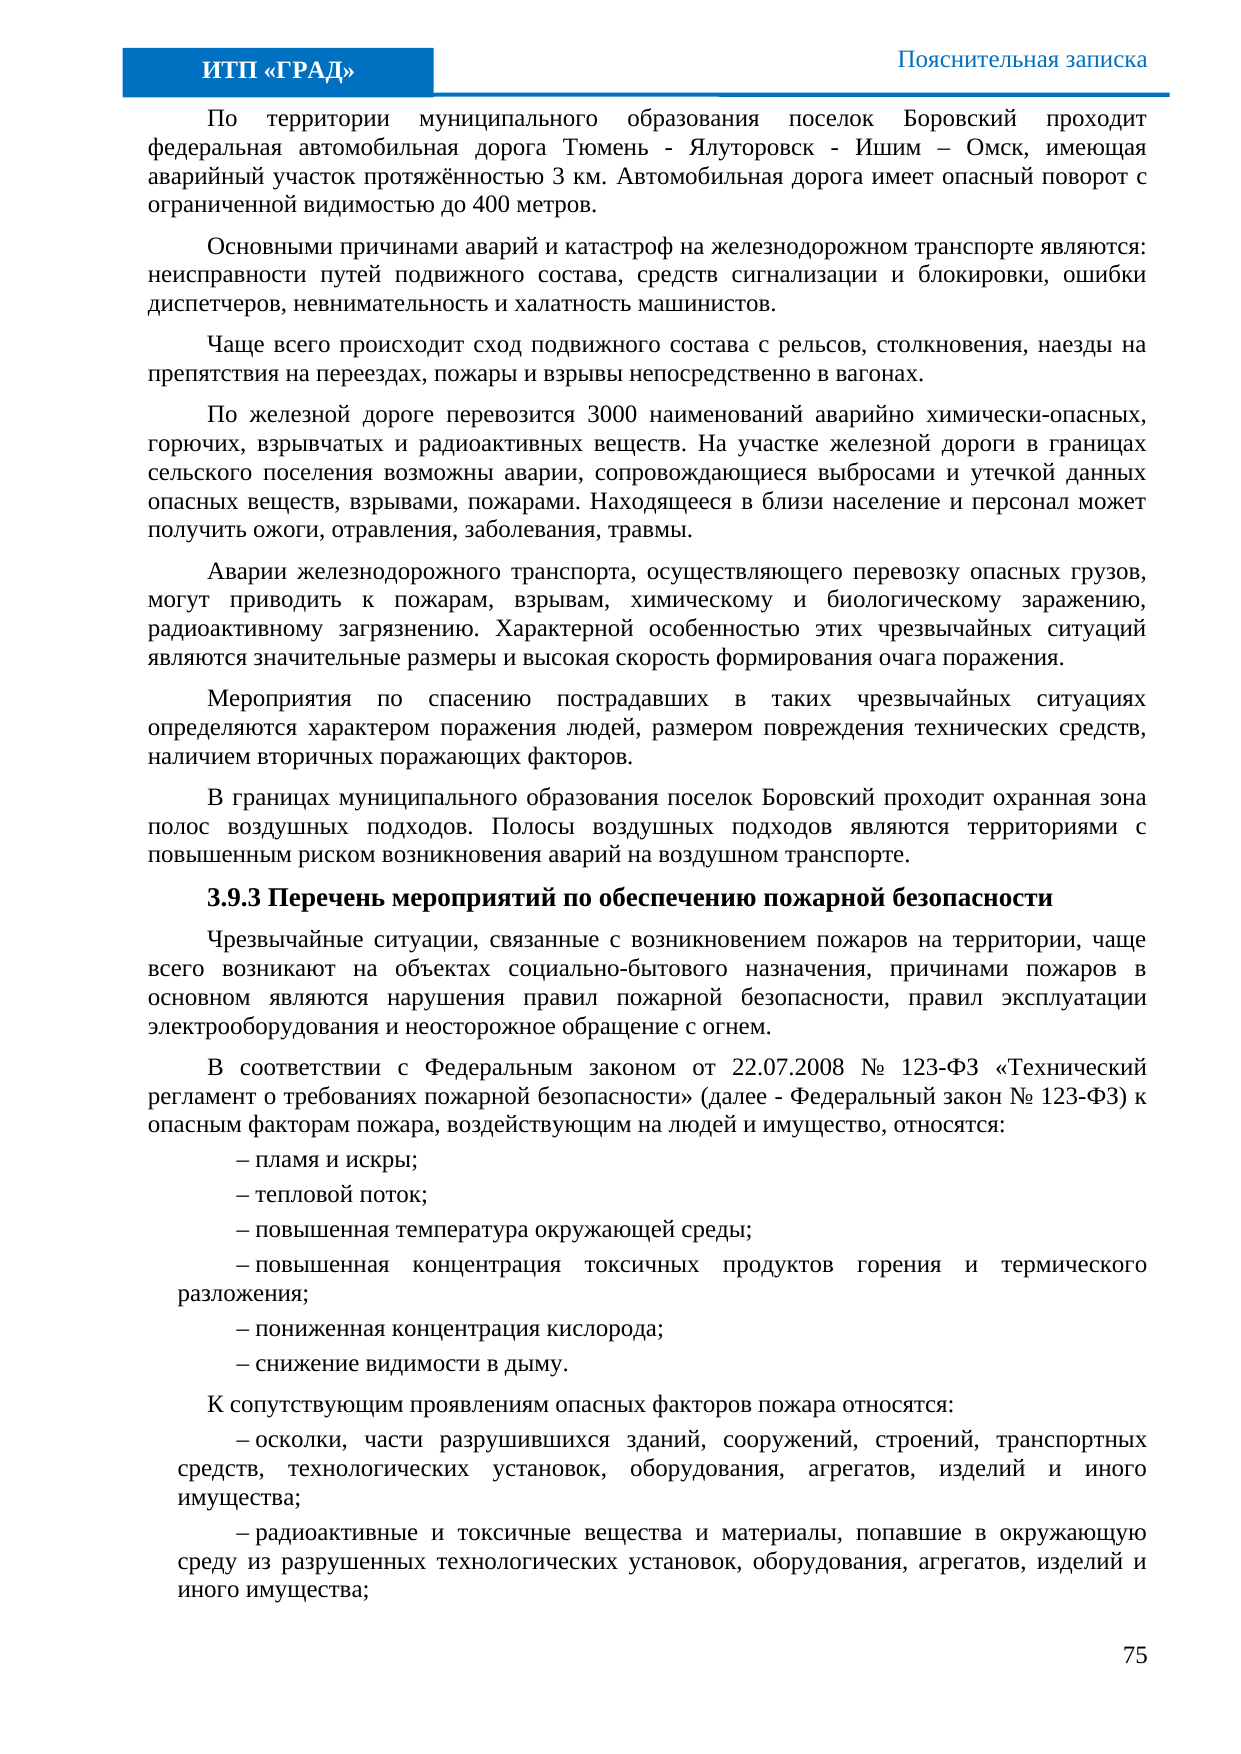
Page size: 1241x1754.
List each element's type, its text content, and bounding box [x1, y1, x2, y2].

text Основными причинами аварий и катастроф на железнодорожном транспорте являются: неисправности путей подвижного состава, средств сигнализации и блокировки, ошибки диспетчеров, невнимательность и халатность машинистов. [148, 231, 1147, 317]
list тепловой поток; [177, 1179, 1147, 1208]
list радиоактивные и токсичные вещества и материалы, попавшие в окружающую среду из разрушенных технологических установок, оборудования, агрегатов, изделий и иного имущества; [177, 1517, 1147, 1603]
list пламя и искры; [177, 1144, 1147, 1173]
list осколки, части разрушившихся зданий, сооружений, строений, транспортных средств, технологических установок, оборудования, агрегатов, изделий и иного имущества; [177, 1424, 1147, 1511]
text Аварии железнодорожного транспорта, осуществляющего перевозку опасных грузов, могут приводить к пожарам, взрывам, химическому и биологическому заражению, радиоактивному загрязнению. Характерной особенностью этих чрезвычайных ситуаций являются значительные размеры и высокая скорость формирования очага поражения. [148, 556, 1147, 671]
subtitle Перечень мероприятий по обеспечению пожарной безопасности [148, 881, 1147, 912]
list повышенная концентрация токсичных продуктов горения и термического разложения; [177, 1249, 1147, 1307]
text В соответствии с Федеральным законом от 22.07.2008 № 123-ФЗ «Технический регламент о требованиях пожарной безопасности» (далее - Федеральный закон № 123-ФЗ) к опасным факторам пожара, воздействующим на людей и имущество, относятся: [148, 1052, 1147, 1138]
text По железной дороге перевозится 3000 наименований аварийно химически-опасных, горючих, взрывчатых и радиоактивных веществ. На участке железной дороги в границах сельского поселения возможны аварии, сопровождающиеся выбросами и утечкой данных опасных веществ, взрывами, пожарами. Находящееся в близи население и персонал может получить ожоги, отравления, заболевания, травмы. [148, 399, 1147, 543]
list снижение видимости в дыму. [177, 1348, 1147, 1377]
text Чаще всего происходит сход подвижного состава с рельсов, столкновения, наезды на препятствия на переездах, пожары и взрывы непосредственно в вагонах. [148, 329, 1147, 387]
text По территории муниципального образования поселок Боровский проходит федеральная автомобильная дорога Тюмень - Ялуторовск - Ишим – Омск, имеющая аварийный участок протяжённостью 3 км. Автомобильная дорога имеет опасный поворот с ограниченной видимостью до 400 метров. [148, 103, 1147, 218]
list повышенная температура окружающей среды; [177, 1214, 1147, 1243]
text К сопутствующим проявлениям опасных факторов пожара относятся: [148, 1389, 1147, 1418]
text Мероприятия по спасению пострадавших в таких чрезвычайных ситуациях определяются характером поражения людей, размером повреждения технических средств, наличием вторичных поражающих факторов. [148, 683, 1147, 769]
list пониженная концентрация кислорода; [177, 1313, 1147, 1342]
text В границах муниципального образования поселок Боровский проходит охранная зона полос воздушных подходов. Полосы воздушных подходов являются территориями с повышенным риском возникновения аварий на воздушном транспорте. [148, 782, 1147, 868]
text Чрезвычайные ситуации, связанные с возникновением пожаров на территории, чаще всего возникают на объектах социально-бытового назначения, причинами пожаров в основном являются нарушения правил пожарной безопасности, правил эксплуатации электрооборудования и неосторожное обращение с огнем. [148, 924, 1147, 1039]
